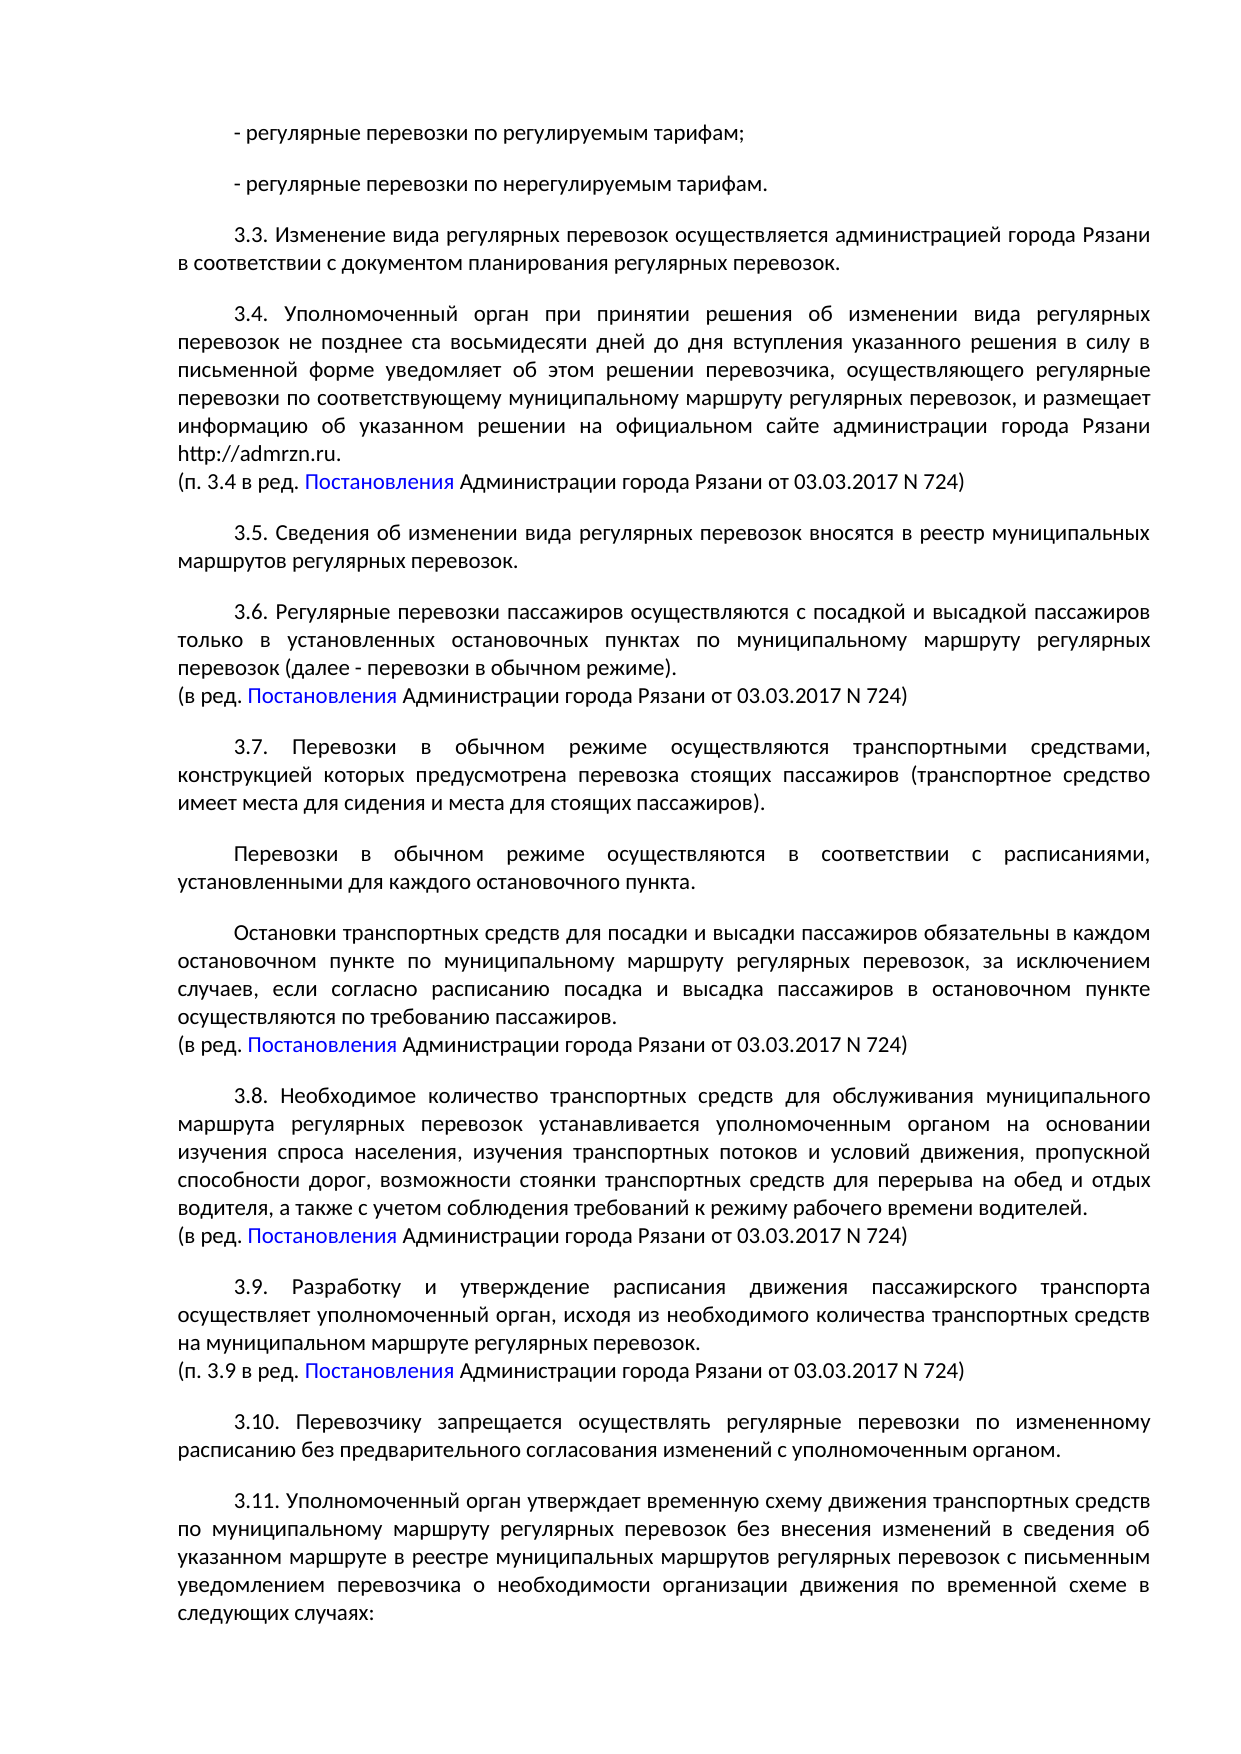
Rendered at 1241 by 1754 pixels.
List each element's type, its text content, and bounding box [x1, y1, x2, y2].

text 3.4. Уполномоченный орган при принятии решения об изменении вида регулярных перевозок не позднее ста восьмидесяти дней до дня вступления указанного решения в силу в письменной форме уведомляет об этом решении перевозчика, осуществляющего регулярные перевозки по соответствующему муниципальному маршруту регулярных перевозок, и размещает информацию об указанном решении на официальном сайте администрации города Рязани http://admrzn.ru. [177, 299, 1152, 467]
text Перевозки в обычном режиме осуществляются в соответствии с расписаниями, установленными для каждого остановочного пункта. [177, 839, 1152, 895]
text (п. 3.9 в ред. Постановления Администрации города Рязани от 03.03.2017 N 724) [177, 1356, 1152, 1384]
text 3.10. Перевозчику запрещается осуществлять регулярные перевозки по измененному расписанию без предварительного согласования изменений с уполномоченным органом. [177, 1407, 1152, 1463]
text 3.5. Сведения об изменении вида регулярных перевозок вносятся в реестр муниципальных маршрутов регулярных перевозок. [177, 518, 1152, 574]
text - регулярные перевозки по нерегулируемым тарифам. [177, 169, 1152, 197]
text (в ред. Постановления Администрации города Рязани от 03.03.2017 N 724) [177, 1030, 1152, 1058]
text 3.8. Необходимое количество транспортных средств для обслуживания муниципального маршрута регулярных перевозок устанавливается уполномоченным органом на основании изучения спроса населения, изучения транспортных потоков и условий движения, пропускной способности дорог, возможности стоянки транспортных средств для перерыва на обед и отдых водителя, а также с учетом соблюдения требований к режиму рабочего времени водителей. [177, 1081, 1152, 1221]
text 3.3. Изменение вида регулярных перевозок осуществляется администрацией города Рязани в соответствии с документом планирования регулярных перевозок. [177, 220, 1152, 276]
text 3.7. Перевозки в обычном режиме осуществляются транспортными средствами, конструкцией которых предусмотрена перевозка стоящих пассажиров (транспортное средство имеет места для сидения и места для стоящих пассажиров). [177, 732, 1152, 816]
text 3.9. Разработку и утверждение расписания движения пассажирского транспорта осуществляет уполномоченный орган, исходя из необходимого количества транспортных средств на муниципальном маршруте регулярных перевозок. [177, 1272, 1152, 1356]
text (п. 3.4 в ред. Постановления Администрации города Рязани от 03.03.2017 N 724) [177, 467, 1152, 495]
text (в ред. Постановления Администрации города Рязани от 03.03.2017 N 724) [177, 1221, 1152, 1249]
text 3.11. Уполномоченный орган утверждает временную схему движения транспортных средств по муниципальному маршруту регулярных перевозок без внесения изменений в сведения об указанном маршруте в реестре муниципальных маршрутов регулярных перевозок с письменным уведомлением перевозчика о необходимости организации движения по временной схеме в следующих случаях: [177, 1486, 1152, 1626]
text (в ред. Постановления Администрации города Рязани от 03.03.2017 N 724) [177, 681, 1152, 709]
text 3.6. Регулярные перевозки пассажиров осуществляются с посадкой и высадкой пассажиров только в установленных остановочных пунктах по муниципальному маршруту регулярных перевозок (далее - перевозки в обычном режиме). [177, 597, 1152, 681]
text Остановки транспортных средств для посадки и высадки пассажиров обязательны в каждом остановочном пункте по муниципальному маршруту регулярных перевозок, за исключением случаев, если согласно расписанию посадка и высадка пассажиров в остановочном пункте осуществляются по требованию пассажиров. [177, 918, 1152, 1030]
text - регулярные перевозки по регулируемым тарифам; [177, 118, 1152, 146]
